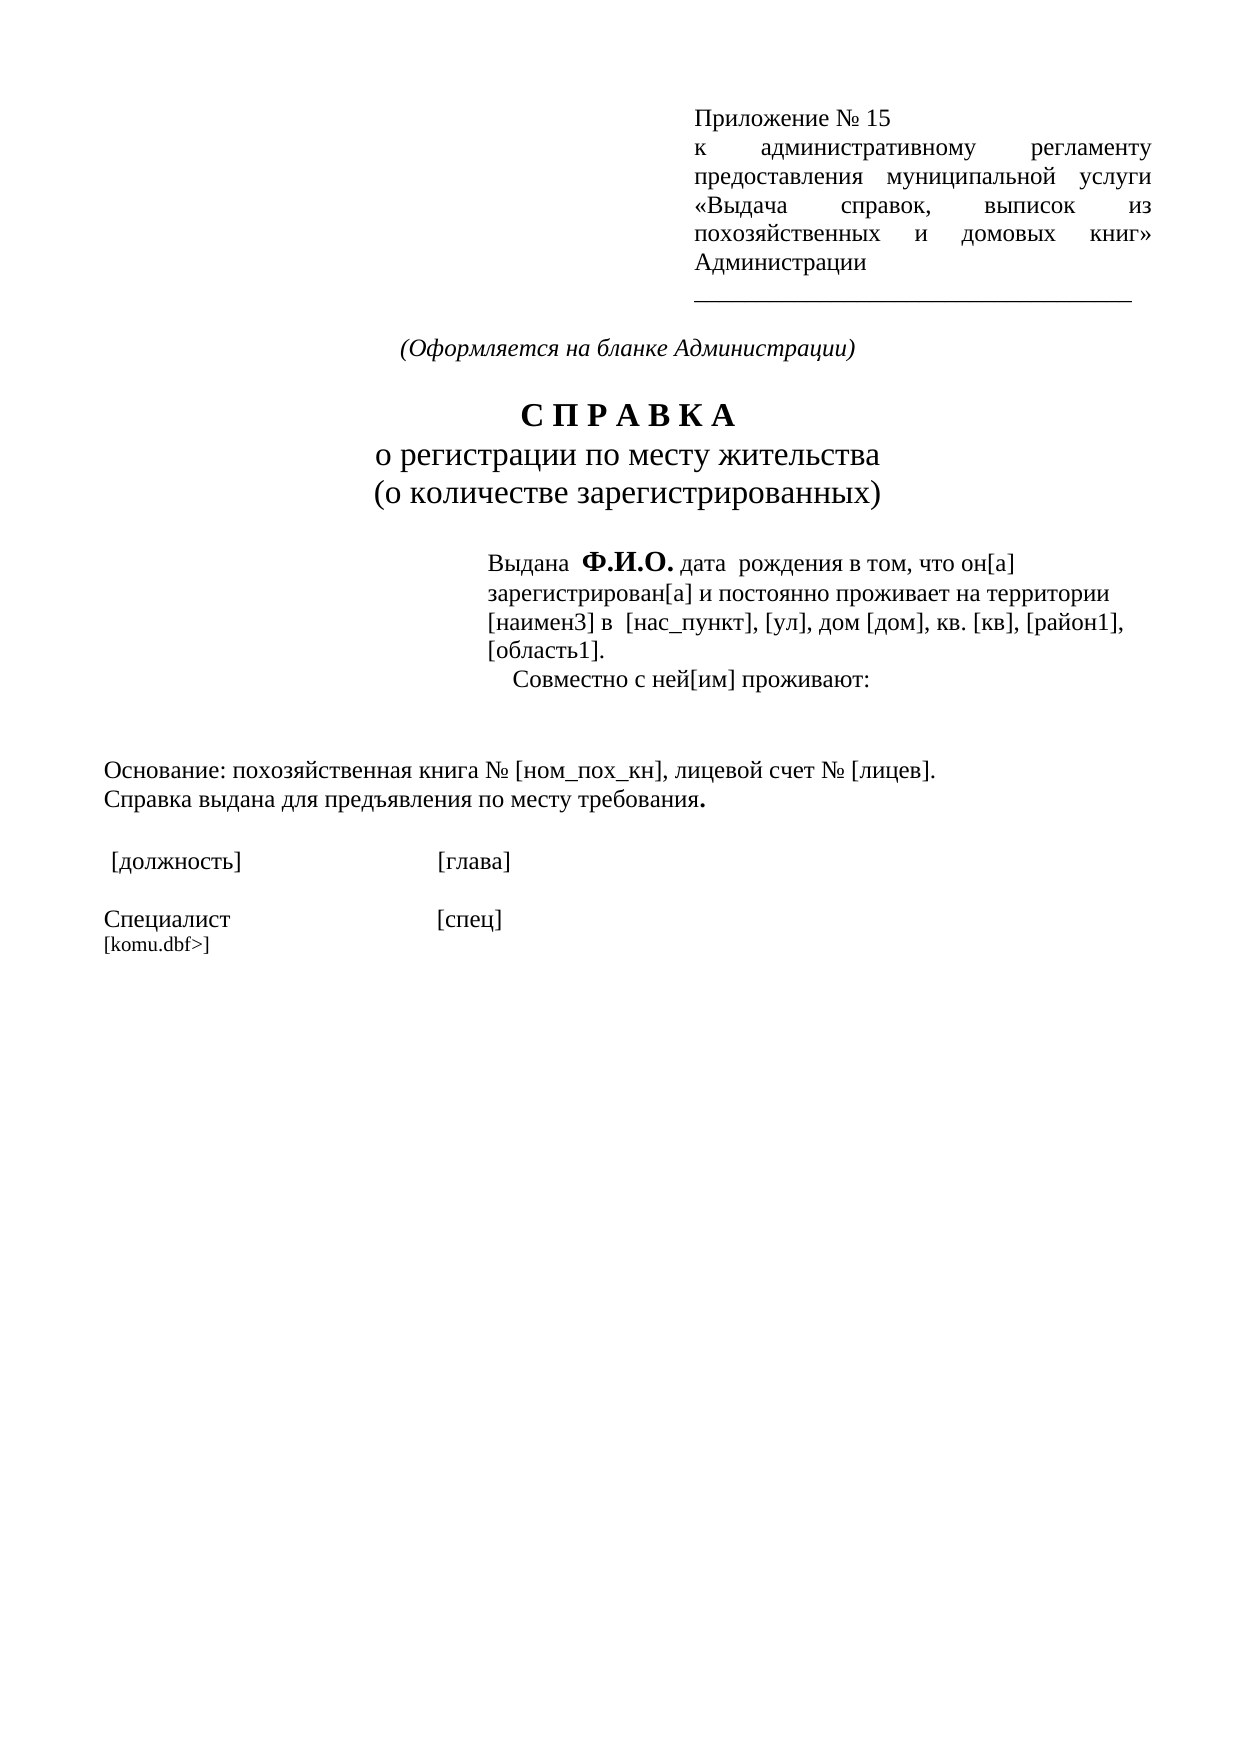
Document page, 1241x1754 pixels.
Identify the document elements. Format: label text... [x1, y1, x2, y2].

text Справка выдана для предъявления по месту требования. [103, 784, 1152, 813]
text Выдана Ф.И.О. дата рождения в том, что он[а] зарегистрирован[а] и постоянно проживает на территории [наимен3] в [нас_пункт], [ул], дом [дом], кв. [кв], [район1],[область1]. [487, 544, 1152, 664]
text [komu.dbf>] [103, 932, 1152, 956]
text Основание: похозяйственная книга № [ном_пох_кн], лицевой счет № [лицев]. [103, 755, 1152, 784]
text (о количестве зарегистрированных) [103, 472, 1152, 511]
text Специалист [спец] [103, 904, 1152, 932]
text Приложение № 15 [694, 103, 1152, 132]
text Совместно с ней[им] проживают: [487, 664, 1152, 693]
text к административному регламенту предоставления муниципальной услуги «Выдача справок, выписок из похозяйственных и домовых книг» Администрации ___________________________________ [694, 132, 1152, 305]
text о регистрации по месту жительства [103, 434, 1152, 472]
text [должность] [глава] [103, 846, 1152, 875]
text С П Р А В К А [103, 396, 1152, 434]
text (Оформляется на бланке Администрации) [103, 333, 1152, 362]
